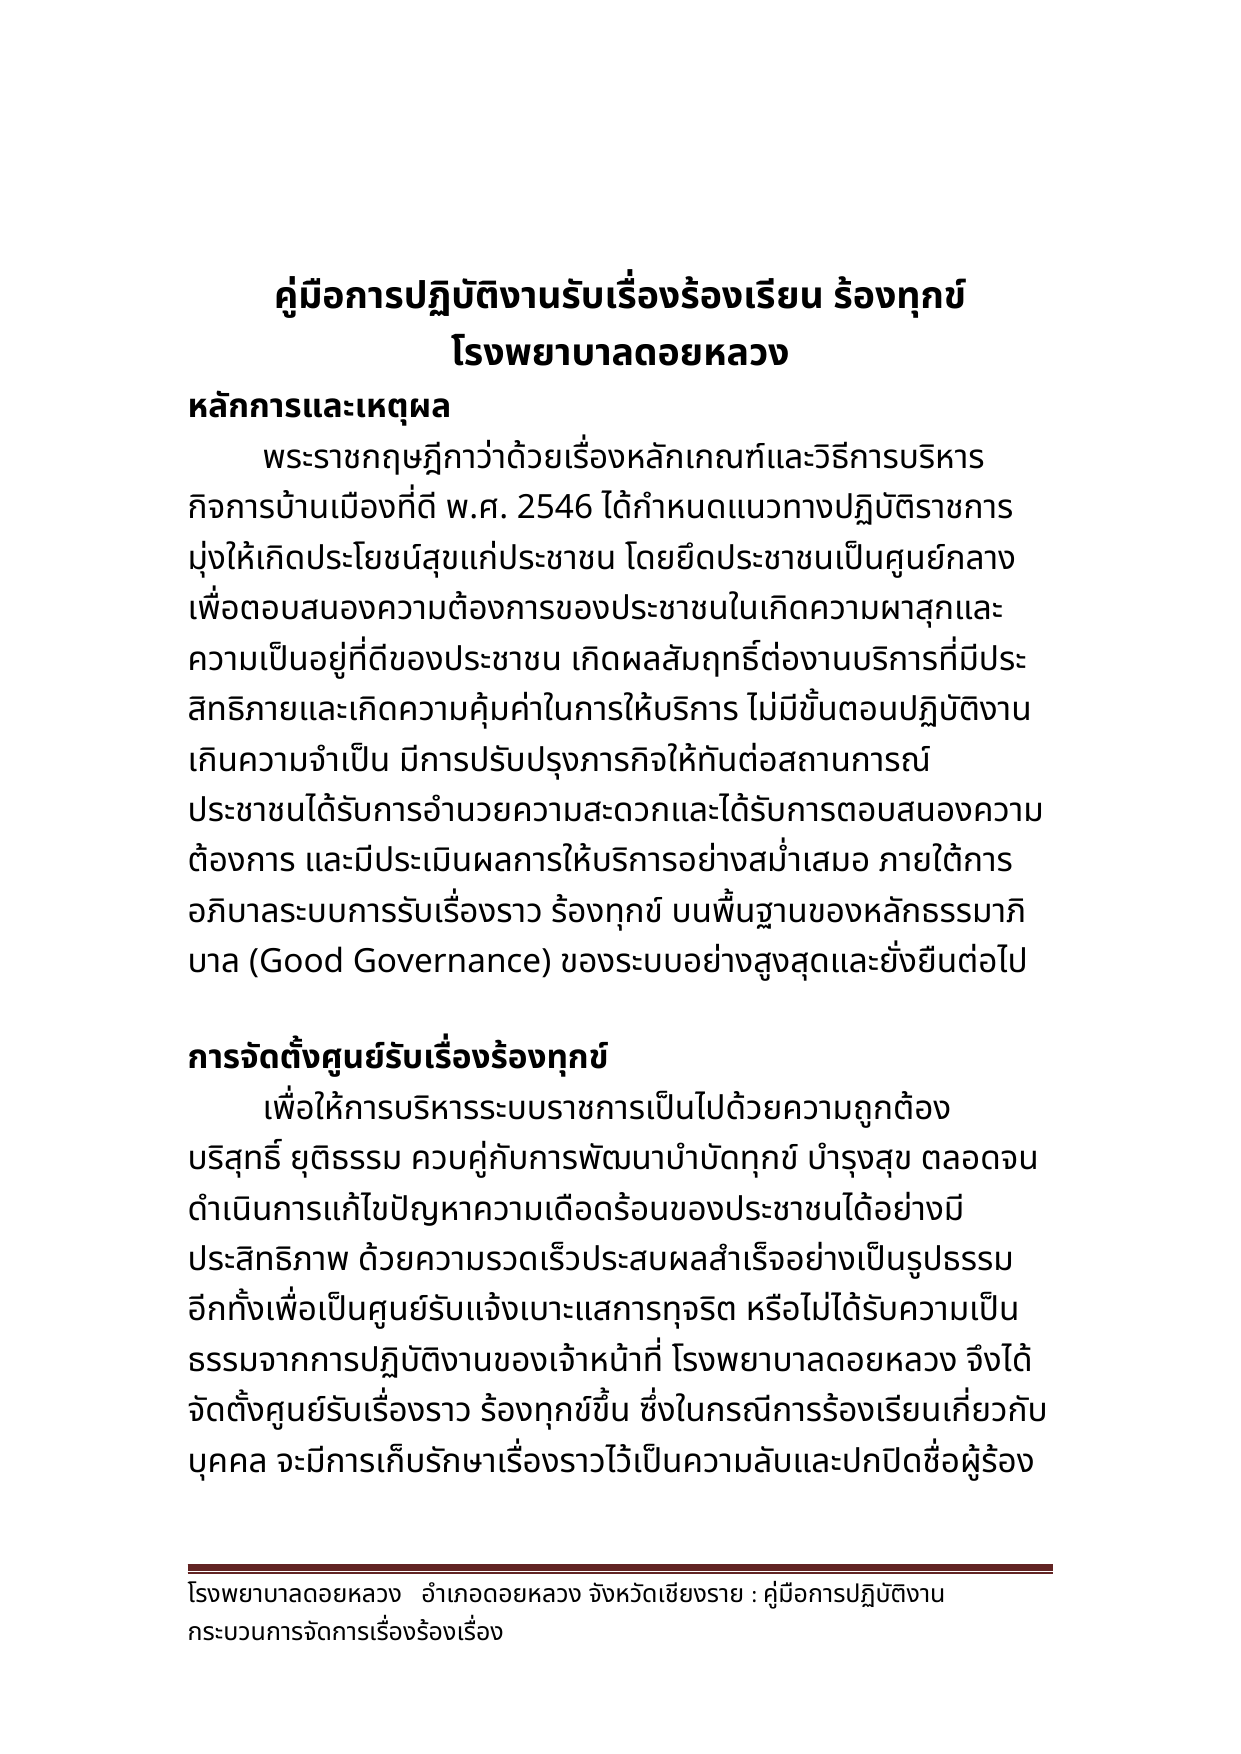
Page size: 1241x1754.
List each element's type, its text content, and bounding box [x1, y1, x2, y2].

text หลักการและเหตุผล [187, 382, 1053, 433]
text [187, 1084, 1053, 1487]
text การจัดตั้งศูนย์รับเรื่องร้องทุกข์ [187, 1033, 1053, 1084]
text โรงพยาบาลดอยหลวง [187, 326, 1053, 382]
text คู่มือการปฏิบัติงานรับเรื่องร้องเรียน ร้องทุกข์ [187, 269, 1053, 326]
text พระราชกฤษฎีกาว่าด้วยเรื่องหลักเกณฑ์และวิธีการบริหารกิจการบ้านเมืองที่ดี พ.ศ. 2546 ได้กำหนดแนวทางปฏิบัติราชการ มุ่งให้เกิดประโยชน์สุขแก่ประชาชน โดยยึดประชาชนเป็นศูนย์กลาง เพื่อตอบสนองความต้องการของประชาชนในเกิดความผาสุกและความเป็นอยู่ที่ดีของประชาชน เกิดผลสัมฤทธิ์ต่องานบริการที่มีประสิทธิภายและเกิดความคุ้มค่าในการให้บริการ ไม่มีขั้นตอนปฏิบัติงานเกินความจำเป็น มีการปรับปรุงภารกิจให้ทันต่อสถานการณ์ ประชาชนได้รับการอำนวยความสะดวกและได้รับการตอบสนองความต้องการ และมีประเมินผลการให้บริการอย่างสม่ำเสมอ ภายใต้การอภิบาลระบบการรับเรื่องราว ร้องทุกข์ บนพื้นฐานของหลักธรรมาภิบาล (Good Governance) ของระบบอย่างสูงสุดและยั่งยืนต่อไป [187, 433, 1053, 988]
